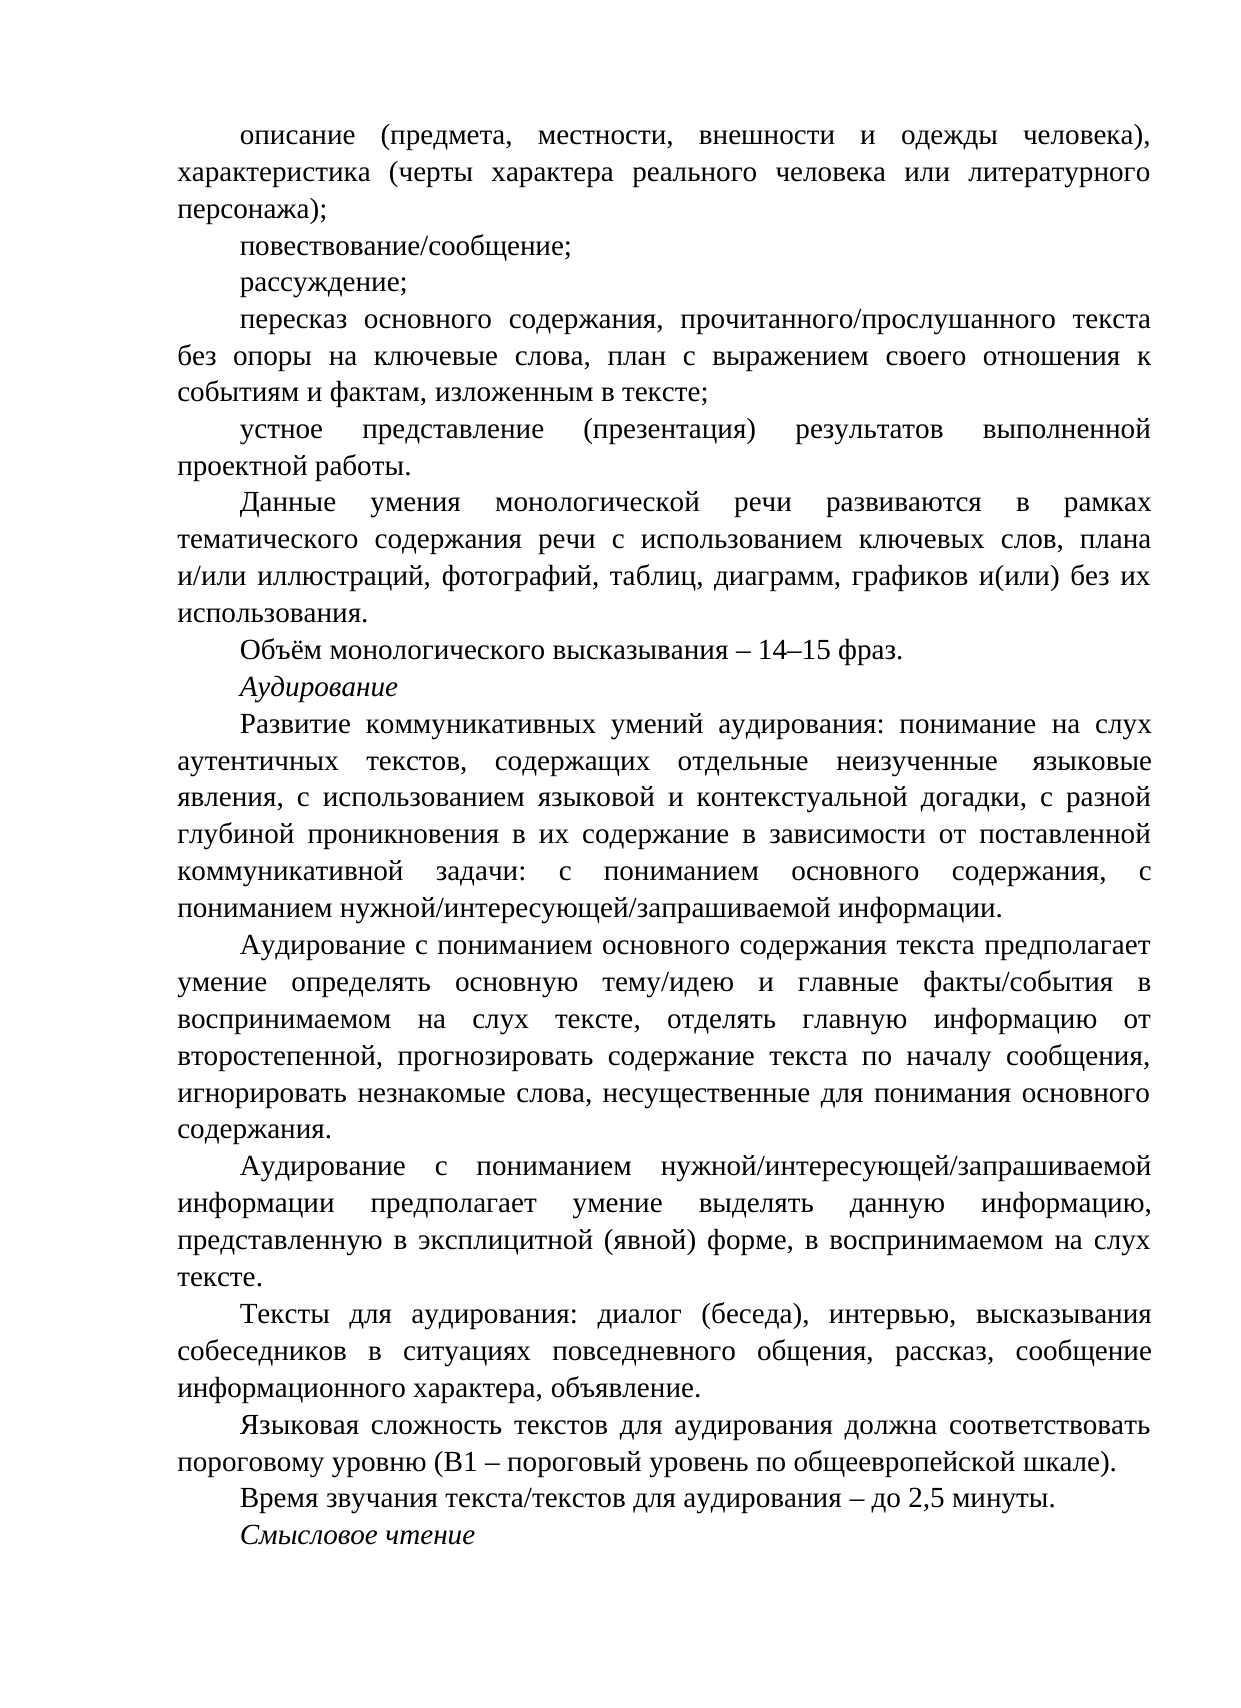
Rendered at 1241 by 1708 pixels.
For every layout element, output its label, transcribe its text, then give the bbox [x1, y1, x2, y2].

text Данные умения монологической речи развиваются в рамках тематического содержания речи с использованием ключевых слов, плана и/или иллюстраций, фотографий, таблиц, диаграмм, графиков и(или) без их использования. [177, 484, 1152, 628]
text пересказ основного содержания, прочитанного/прослушанного текста без опоры на ключевые слова, план с выражением своего отношения к событиям и фактам, изложенным в тексте; [177, 301, 1151, 408]
text Языковая сложность текстов для аудирования должна соответствовать пороговому уровню (В1 – пороговый уровень по общеевропейской шкале). [177, 1407, 1151, 1477]
text Объём монологического высказывания – 14–15 фраз. [239, 632, 1167, 665]
text Аудирование [239, 669, 1167, 702]
text Развитие коммуникативных умений аудирования: понимание на слух аутентичных текстов, содержащих отдельные неизученные языковые явления, с использованием языковой и контекстуальной догадки, с разной глубиной проникновения в их содержание в зависимости от поставленной коммуникативной задачи: с пониманием основного содержания, с пониманием нужной/интересующей/запрашиваемой информации. [177, 706, 1152, 924]
text Время звучания текста/текстов для аудирования – до 2,5 минуты. [239, 1481, 1167, 1514]
text Смысловое чтение [239, 1517, 1167, 1551]
text описание (предмета, местности, внешности и одежды человека), характеристика (черты характера реального человека или литературного персонажа); [177, 117, 1151, 224]
text Аудирование с пониманием основного содержания текста предполагает умение определять основную тему/идею и главные факты/события в воспринимаемом на слух тексте, отделять главную информацию от второстепенной, прогнозировать содержание текста по началу сообщения, игнорировать незнакомые слова, несущественные для понимания основного содержания. [177, 927, 1151, 1145]
text повествование/сообщение; рассуждение; [239, 228, 737, 298]
text Аудирование с пониманием нужной/интересующей/запрашиваемой информации предполагает умение выделять данную информацию, представленную в эксплицитной (явной) форме, в воспринимаемом на слух тексте. [177, 1148, 1152, 1293]
text устное представление (презентация) результатов выполненной проектной работы. [177, 412, 1151, 481]
text Тексты для аудирования: диалог (беседа), интервью, высказывания собеседников в ситуациях повседневного общения, рассказ, сообщение информационного характера, объявление. [177, 1296, 1152, 1403]
